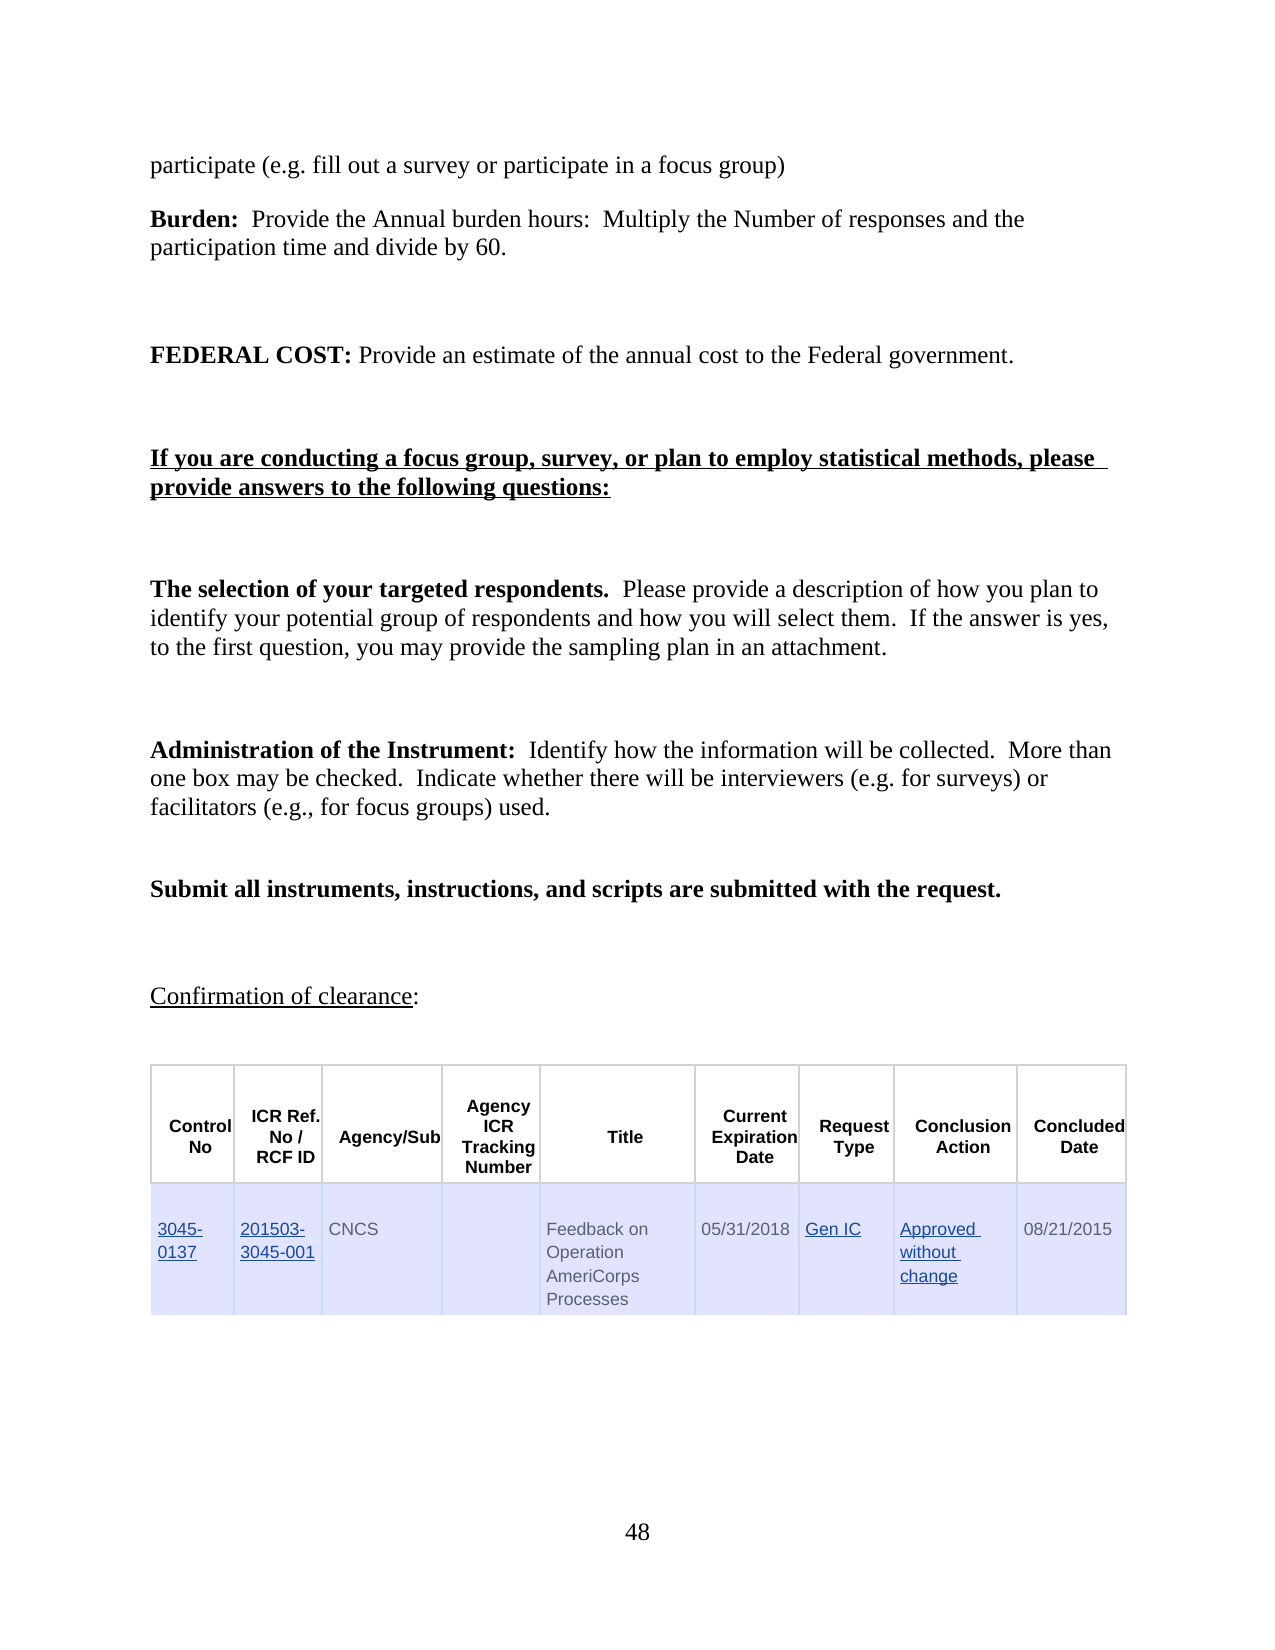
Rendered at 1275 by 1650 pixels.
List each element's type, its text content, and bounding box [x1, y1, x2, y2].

text Burden: Provide the Annual burden hours: Multiply the Number of responses and the participation time and divide by 60. [150, 204, 1125, 261]
text Administration of the Instrument: Identify how the information will be collected. More than one box may be checked. Indicate whether there will be interviewers (e.g. for surveys) or facilitators (e.g., for focus groups) used. [150, 735, 1125, 821]
table_cell 05/31/2018 [696, 1184, 798, 1315]
table_cell CNCS [323, 1184, 441, 1315]
text Submit all instruments, instructions, and scripts are submitted with the request. [150, 874, 1125, 903]
table_header Agency/Sub [323, 1066, 441, 1182]
text Confirmation of clearance: [150, 981, 1125, 1010]
table_cell 3045-0137 [151, 1184, 233, 1315]
table_header Title [541, 1066, 694, 1182]
text If you are conducting a focus group, survey, or plan to employ statistical methods, please provide answers to the following questions: [150, 443, 1125, 500]
table_header ICR Ref. No / RCF ID [235, 1066, 321, 1182]
table_header Concluded Date [1018, 1066, 1125, 1182]
table_header Conclusion Action [895, 1066, 1016, 1182]
table_header Control No [152, 1066, 233, 1182]
table_cell Approved without change [895, 1184, 1016, 1315]
table_cell 201503-3045-001 [235, 1184, 321, 1315]
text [150, 150, 1125, 179]
table_cell Feedback on Operation AmeriCorps Processes [541, 1184, 694, 1315]
table_cell 08/21/2015 [1018, 1184, 1125, 1315]
table_header Agency ICR Tracking Number [443, 1066, 539, 1182]
text FEDERAL COST: Provide an estimate of the annual cost to the Federal government. [150, 340, 1125, 369]
text The selection of your targeted respondents. Please provide a description of how you plan to identify your potential group of respondents and how you will select them. If the answer is yes, to the first question, you may provide the sampling plan in an attachment. [150, 574, 1125, 661]
table_header Current Expiration Date [696, 1066, 798, 1182]
table_cell [443, 1184, 539, 1315]
table_cell Gen IC [800, 1184, 893, 1315]
table_header Request Type [800, 1066, 893, 1182]
